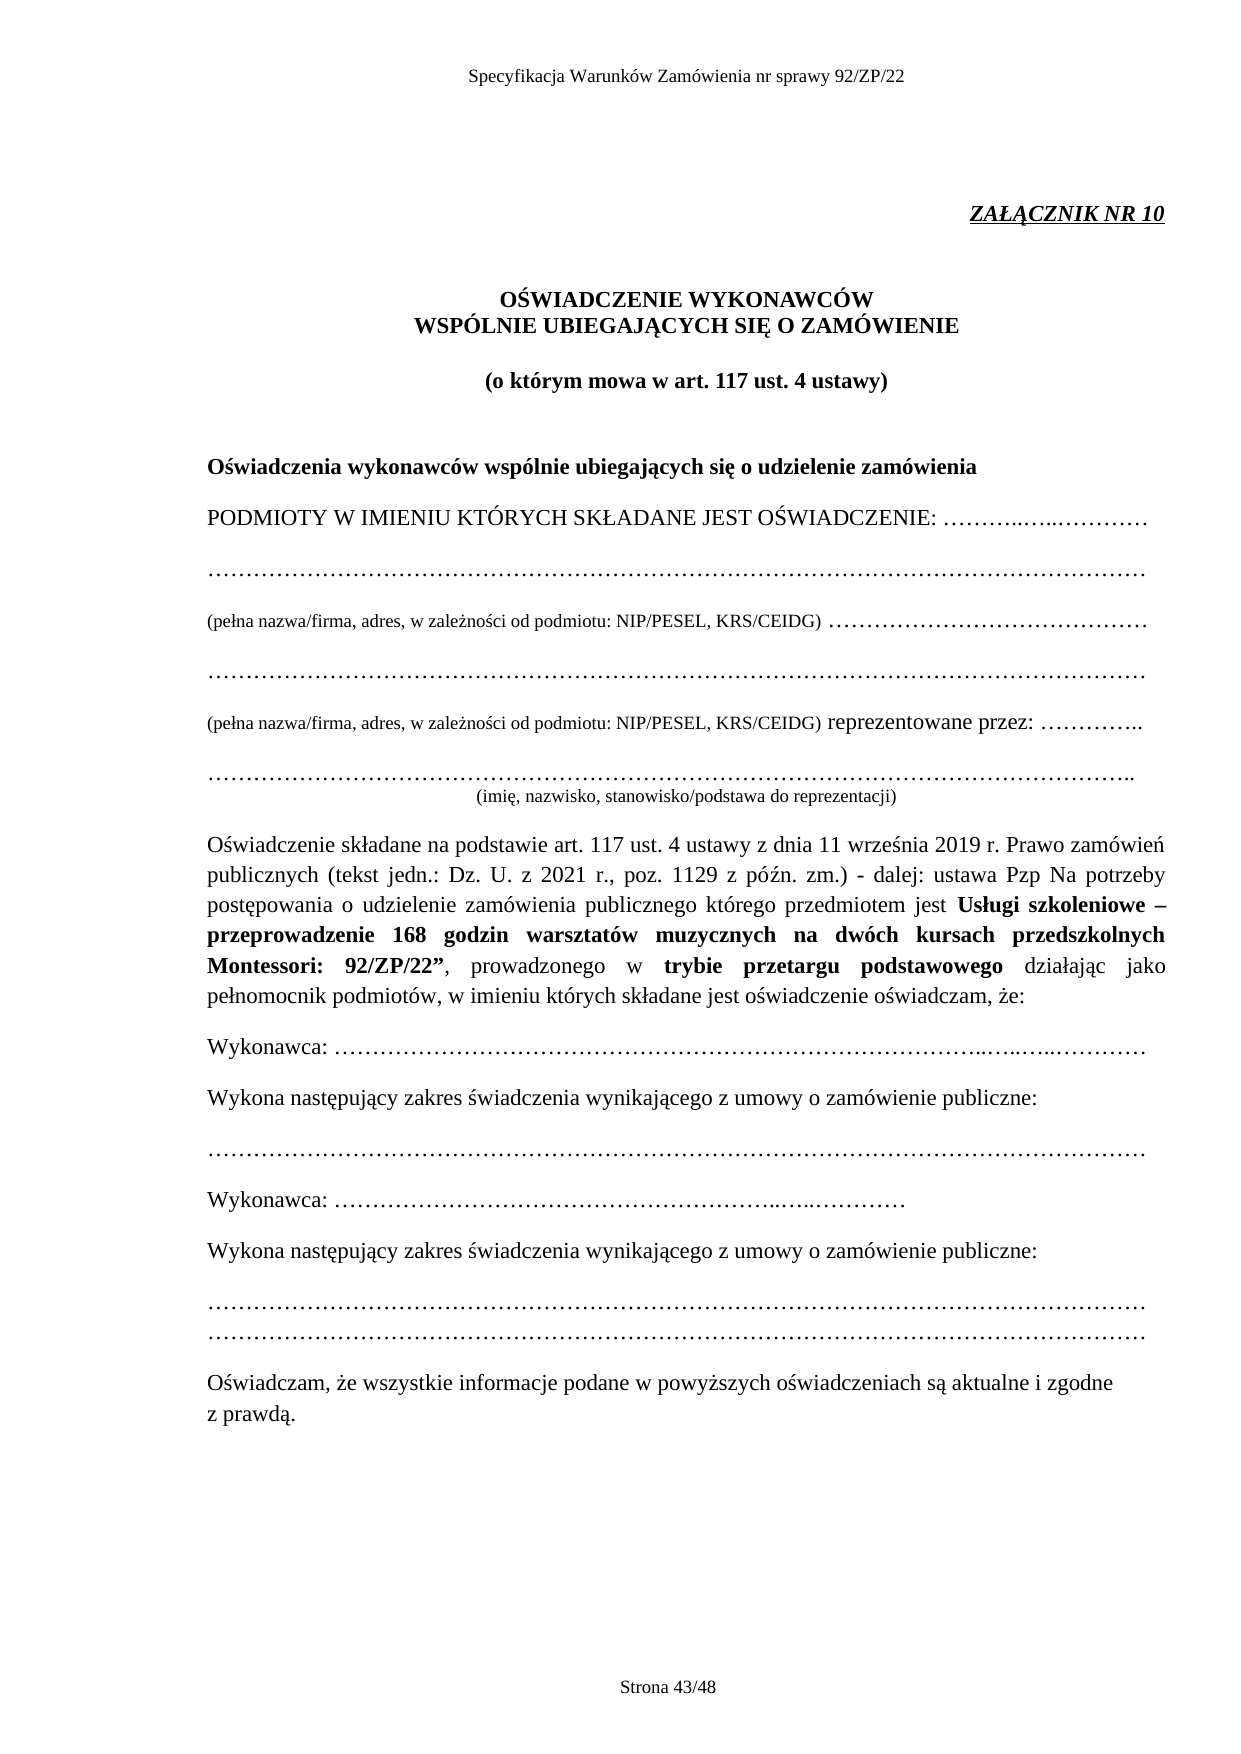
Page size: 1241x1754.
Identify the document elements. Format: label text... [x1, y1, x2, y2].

text (pełna nazwa/firma, adres, w zależności od podmiotu: NIP/PESEL, KRS/CEIDG) reprezentowane przez: ………….. [207, 708, 1166, 734]
text Wykonawca: …………………………………………………………………………..…..…..………… [207, 1033, 1166, 1059]
text Wykona następujący zakres świadczenia wynikającego z umowy o zamówienie publiczne: [207, 1237, 1166, 1263]
text Oświadczenie składane na podstawie art. 117 ust. 4 ustawy z dnia 11 września 2019 r. Prawo zamówień publicznych (tekst jedn.: Dz. U. z 2021 r., poz. 1129 z późn. zm.) - dalej: ustawa Pzp Na potrzeby postępowania o udzielenie zamówienia publicznego którego przedmiotem jest Usługi szkoleniowe – przeprowadzenie 168 godzin warsztatów muzycznych na dwóch kursach przedszkolnych Montessori: 92/ZP/22”, prowadzonego w trybie przetargu podstawowego działając jako pełnomocnik podmiotów, w imieniu których składane jest oświadczenie oświadczam, że: [207, 831, 1166, 1008]
text Wykonawca: …………………………………………………..…..………… [207, 1186, 1166, 1212]
text …………………………………………………………………………………………………………… [207, 1135, 1166, 1161]
text ………………………………………………………………………………………………………………………………………………………………………………………………………………………… [207, 1288, 1166, 1345]
text ZAŁĄCZNIK NR 10 [177, 200, 1166, 227]
text PODMIOTY W IMIENIU KTÓRYCH SKŁADANE JEST OŚWIADCZENIE: ………..…..………… [207, 504, 1166, 530]
text (pełna nazwa/firma, adres, w zależności od podmiotu: NIP/PESEL, KRS/CEIDG) …………………………………… [207, 606, 1166, 632]
text (imię, nazwisko, stanowisko/podstawa do reprezentacji) [207, 785, 1166, 807]
text (o którym mowa w art. 117 ust. 4 ustawy) [207, 367, 1166, 394]
text Oświadczam, że wszystkie informacje podane w powyższych oświadczeniach są aktualne i zgodne z prawdą. [207, 1369, 1166, 1426]
text …………………………………………………………………………………………………………… [207, 657, 1166, 683]
text ………………………………………………………………………………………………………….. [207, 759, 1166, 785]
text OŚWIADCZENIE WYKONAWCÓW [207, 286, 1166, 312]
text Wykona następujący zakres świadczenia wynikającego z umowy o zamówienie publiczne: [207, 1084, 1166, 1110]
text Oświadczenia wykonawców wspólnie ubiegających się o udzielenie zamówienia [207, 453, 1166, 479]
text WSPÓLNIE UBIEGAJĄCYCH SIĘ O ZAMÓWIENIE [207, 312, 1166, 338]
text …………………………………………………………………………………………………………… [207, 555, 1166, 581]
